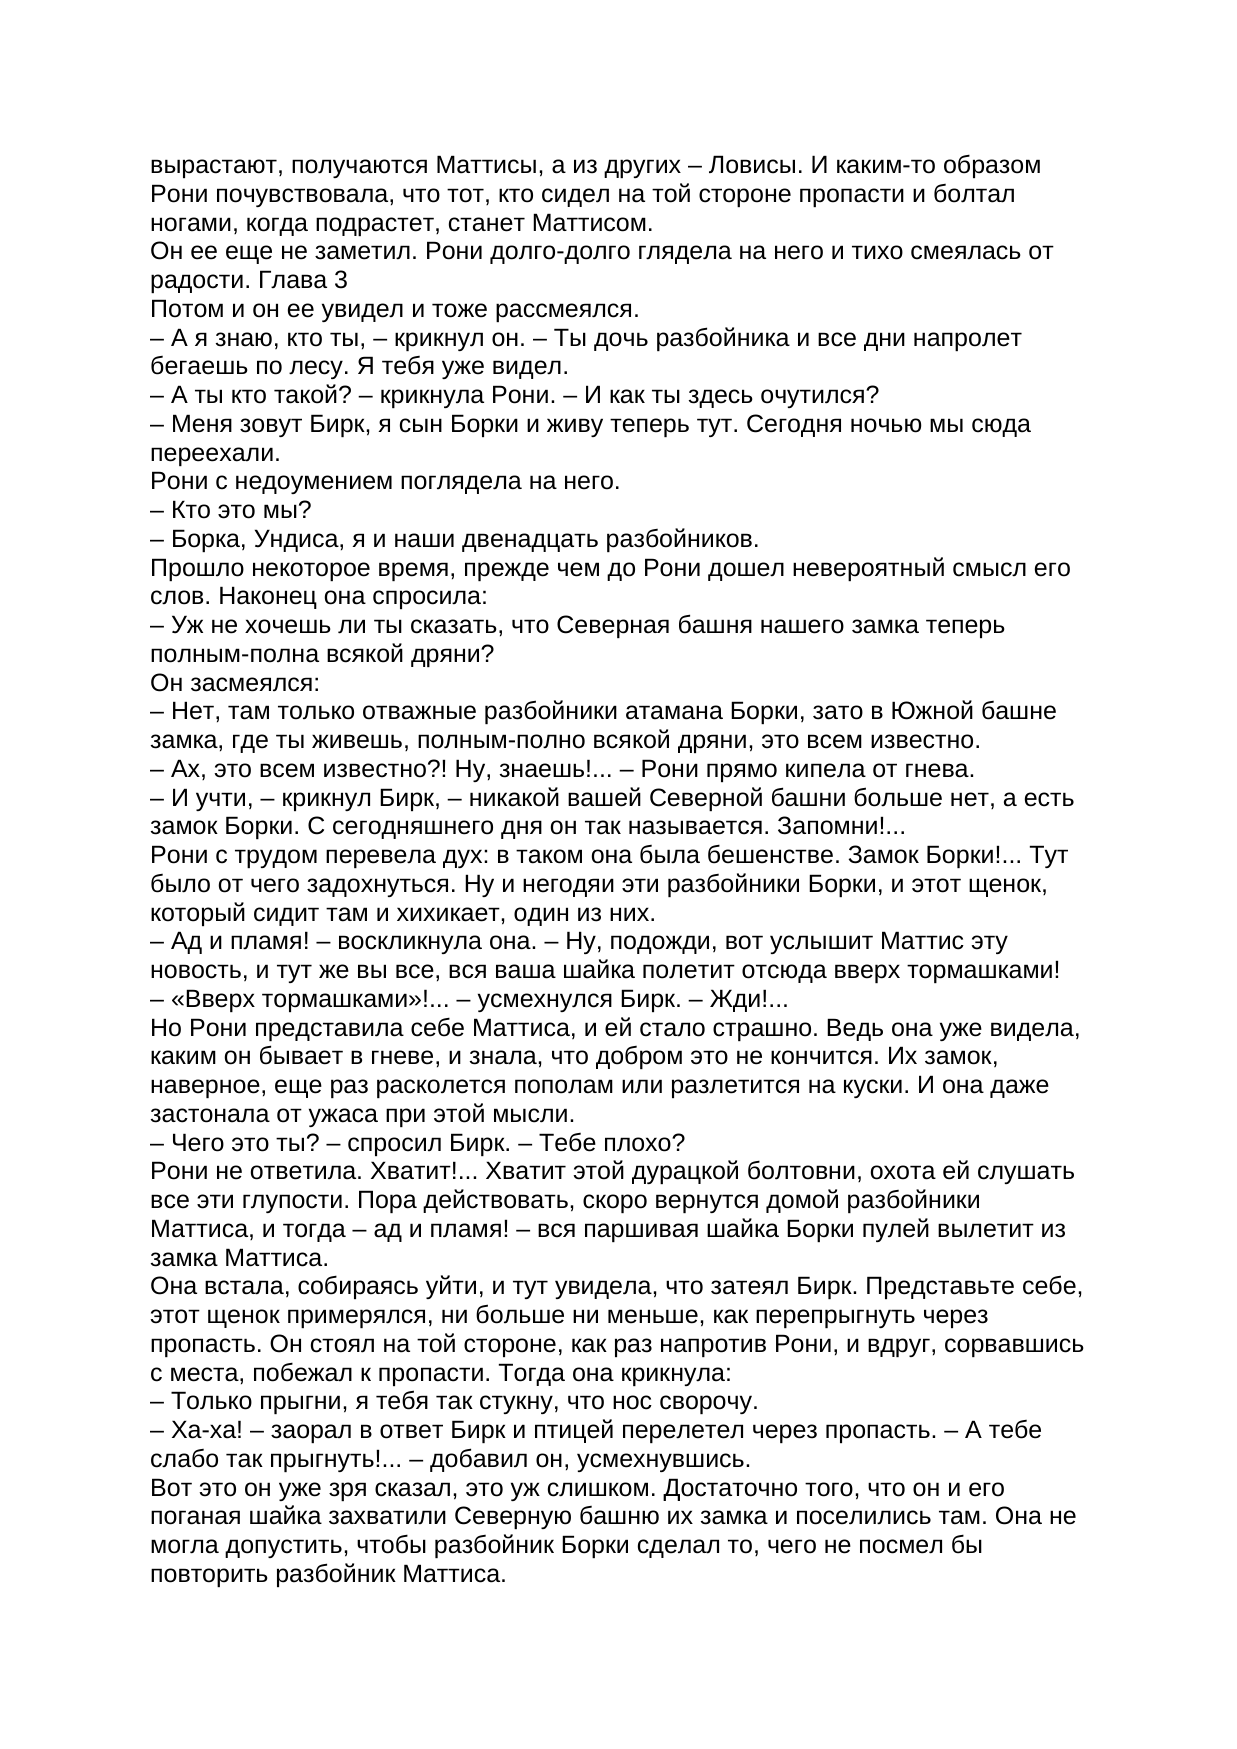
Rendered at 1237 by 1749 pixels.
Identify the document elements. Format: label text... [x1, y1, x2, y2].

text – Нет, там только отважные разбойники атамана Борки, зато в Южной башне замка, где ты живешь, полным-полно всякой дряни, это всем известно. [150, 696, 1086, 754]
text Вот это он уже зря сказал, это уж слишком. Достаточно того, что он и его поганая шайка захватили Северную башню их замка и поселились там. Она не могла допустить, чтобы разбойник Борки сделал то, чего не посмел бы повторить разбойник Маттиса. [150, 1472, 1086, 1587]
text Прошло некоторое время, прежде чем до Рони дошел невероятный смысл его слов. Наконец она спросила: [150, 552, 1086, 610]
text Но Рони представила себе Маттиса, и ей стало страшно. Ведь она уже видела, каким он бывает в гневе, и знала, что добром это не кончится. Их замок, наверное, еще раз расколется пополам или разлетится на куски. И она даже застонала от ужаса при этой мысли. [150, 1012, 1086, 1127]
text – «Вверх тормашками»!... – усмехнулся Бирк. – Жди!... [150, 984, 1086, 1012]
text – Кто это мы? [150, 495, 1086, 524]
text Он ее еще не заметил. Рони долго-долго глядела на него и тихо смеялась от радости. [150, 236, 1086, 294]
text – И учти, – крикнул Бирк, – никакой вашей Северной башни больше нет, а есть замок Борки. С сегодняшнего дня он так называется. Запомни!... [150, 782, 1086, 840]
text – А ты кто такой? – крикнула Рони. – И как ты здесь очутился? [150, 380, 1086, 409]
text – Ха-ха! – заорал в ответ Бирк и птицей перелетел через пропасть. – А тебе слабо так прыгнуть!... – добавил он, усмехнувшись. [150, 1415, 1086, 1472]
text Он засмеялся: [150, 667, 1086, 696]
text – Меня зовут Бирк, я сын Борки и живу теперь тут. Сегодня ночью мы сюда переехали. [150, 409, 1086, 466]
text Рони не ответила. Хватит!... Хватит этой дурацкой болтовни, охота ей слушать все эти глупости. Пора действовать, скоро вернутся домой разбойники Маттиса, и тогда – ад и пламя! – вся паршивая шайка Борки пулей вылетит из замка Маттиса. [150, 1156, 1086, 1271]
text Потом и он ее увидел и тоже рассмеялся. [150, 294, 1086, 322]
text – Уж не хочешь ли ты сказать, что Северная башня нашего замка теперь полным-полна всякой дряни? [150, 610, 1086, 667]
text – А я знаю, кто ты, – крикнул он. – Ты дочь разбойника и все дни напролет бегаешь по лесу. Я тебя уже видел. [150, 322, 1086, 380]
text – Чего это ты? – спросил Бирк. – Тебе плохо? [150, 1127, 1086, 1156]
text Рони с трудом перевела дух: в таком она была бешенстве. Замок Борки!... Тут было от чего задохнуться. Ну и негодяи эти разбойники Борки, и этот щенок, который сидит там и хихикает, один из них. [150, 840, 1086, 926]
text – Ад и пламя! – воскликнула она. – Ну, подожди, вот услышит Маттис эту новость, и тут же вы все, вся ваша шайка полетит отсюда вверх тормашками! [150, 926, 1086, 984]
text – Ах, это всем известно?! Ну, знаешь!... – Рони прямо кипела от гнева. [150, 754, 1086, 782]
text Она встала, собираясь уйти, и тут увидела, что затеял Бирк. Представьте себе, этот щенок примерялся, ни больше ни меньше, как перепрыгнуть через пропасть. Он стоял на той стороне, как раз напротив Рони, и вдруг, сорвавшись с места, побежал к пропасти. Тогда она крикнула: [150, 1271, 1086, 1386]
text – Только прыгни, я тебя так стукну, что нос сворочу. [150, 1386, 1086, 1415]
text – Борка, Ундиса, я и наши двенадцать разбойников. [150, 524, 1086, 552]
text Рони с недоумением поглядела на него. [150, 466, 1086, 495]
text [150, 150, 1086, 236]
